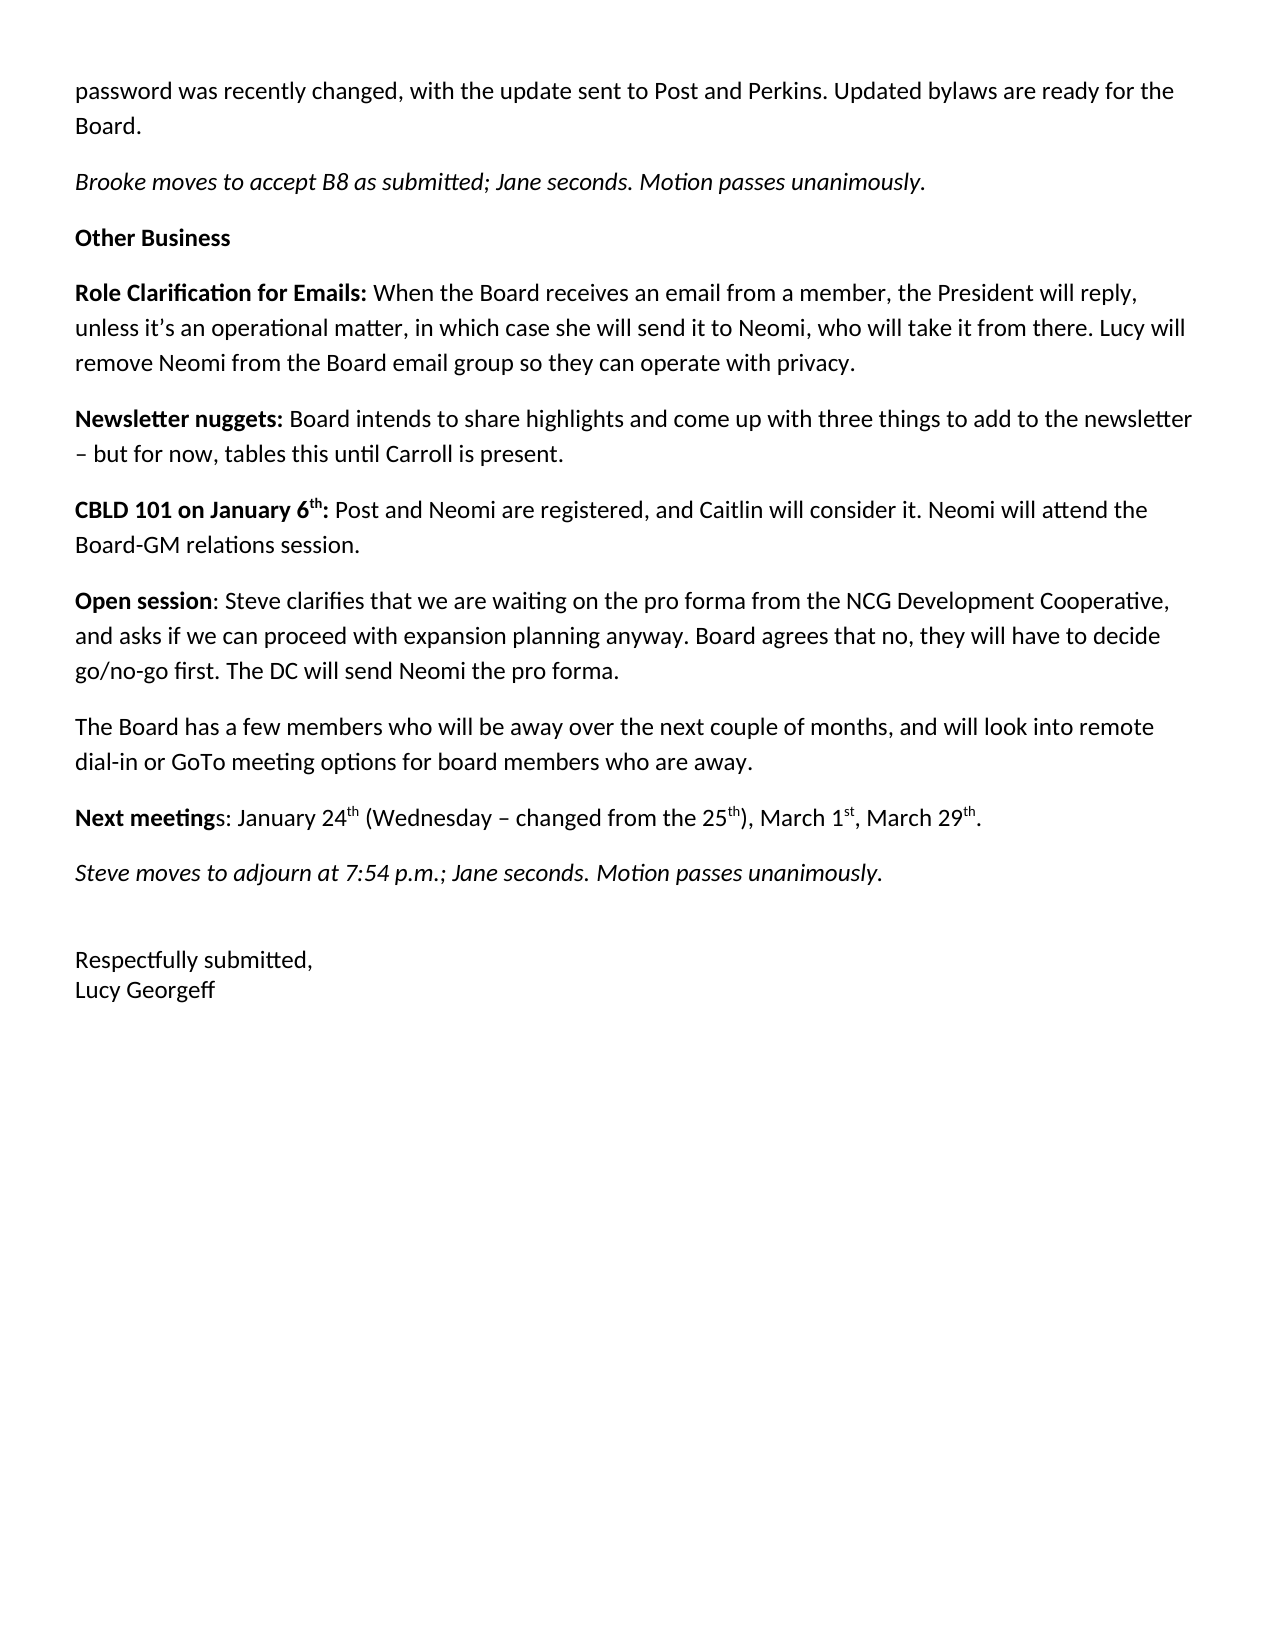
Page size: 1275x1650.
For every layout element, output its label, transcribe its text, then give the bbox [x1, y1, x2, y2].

text Lucy Georgeff [75, 974, 1200, 1005]
text The Board has a few members who will be away over the next couple of months, and will look into remote dial-in or GoTo meeting options for board members who are away. [75, 711, 1200, 776]
text Open session: Steve clarifies that we are waiting on the pro forma from the NCG Development Cooperative, and asks if we can proceed with expansion planning anyway. Board agrees that no, they will have to decide go/no-go first. The DC will send Neomi the pro forma. [75, 585, 1200, 686]
text CBLD 101 on January 6th: Post and Neomi are registered, and Caitlin will consider it. Neomi will attend the Board-GM relations session. [75, 494, 1200, 560]
text Role Clarification for Emails: When the Board receives an email from a member, the President will reply, unless it’s an operational matter, in which case she will send it to Neomi, who will take it from there. Lucy will remove Neomi from the Board email group so they can operate with privacy. [75, 277, 1200, 378]
text Other Business [75, 222, 1200, 252]
text Steve moves to adjourn at 7:54 p.m.; Jane seconds. Motion passes unanimously. [75, 857, 1200, 888]
text Respectfully submitted, [75, 944, 1200, 974]
text Brooke moves to accept B8 as submitted; Jane seconds. Motion passes unanimously. [75, 166, 1200, 196]
text Newsletter nuggets: Board intends to share highlights and come up with three things to add to the newsletter – but for now, tables this until Carroll is present. [75, 403, 1200, 469]
text Next meetings: January 24th (Wednesday – changed from the 25th), March 1st, March 29th. [75, 802, 1200, 832]
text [75, 75, 1200, 141]
